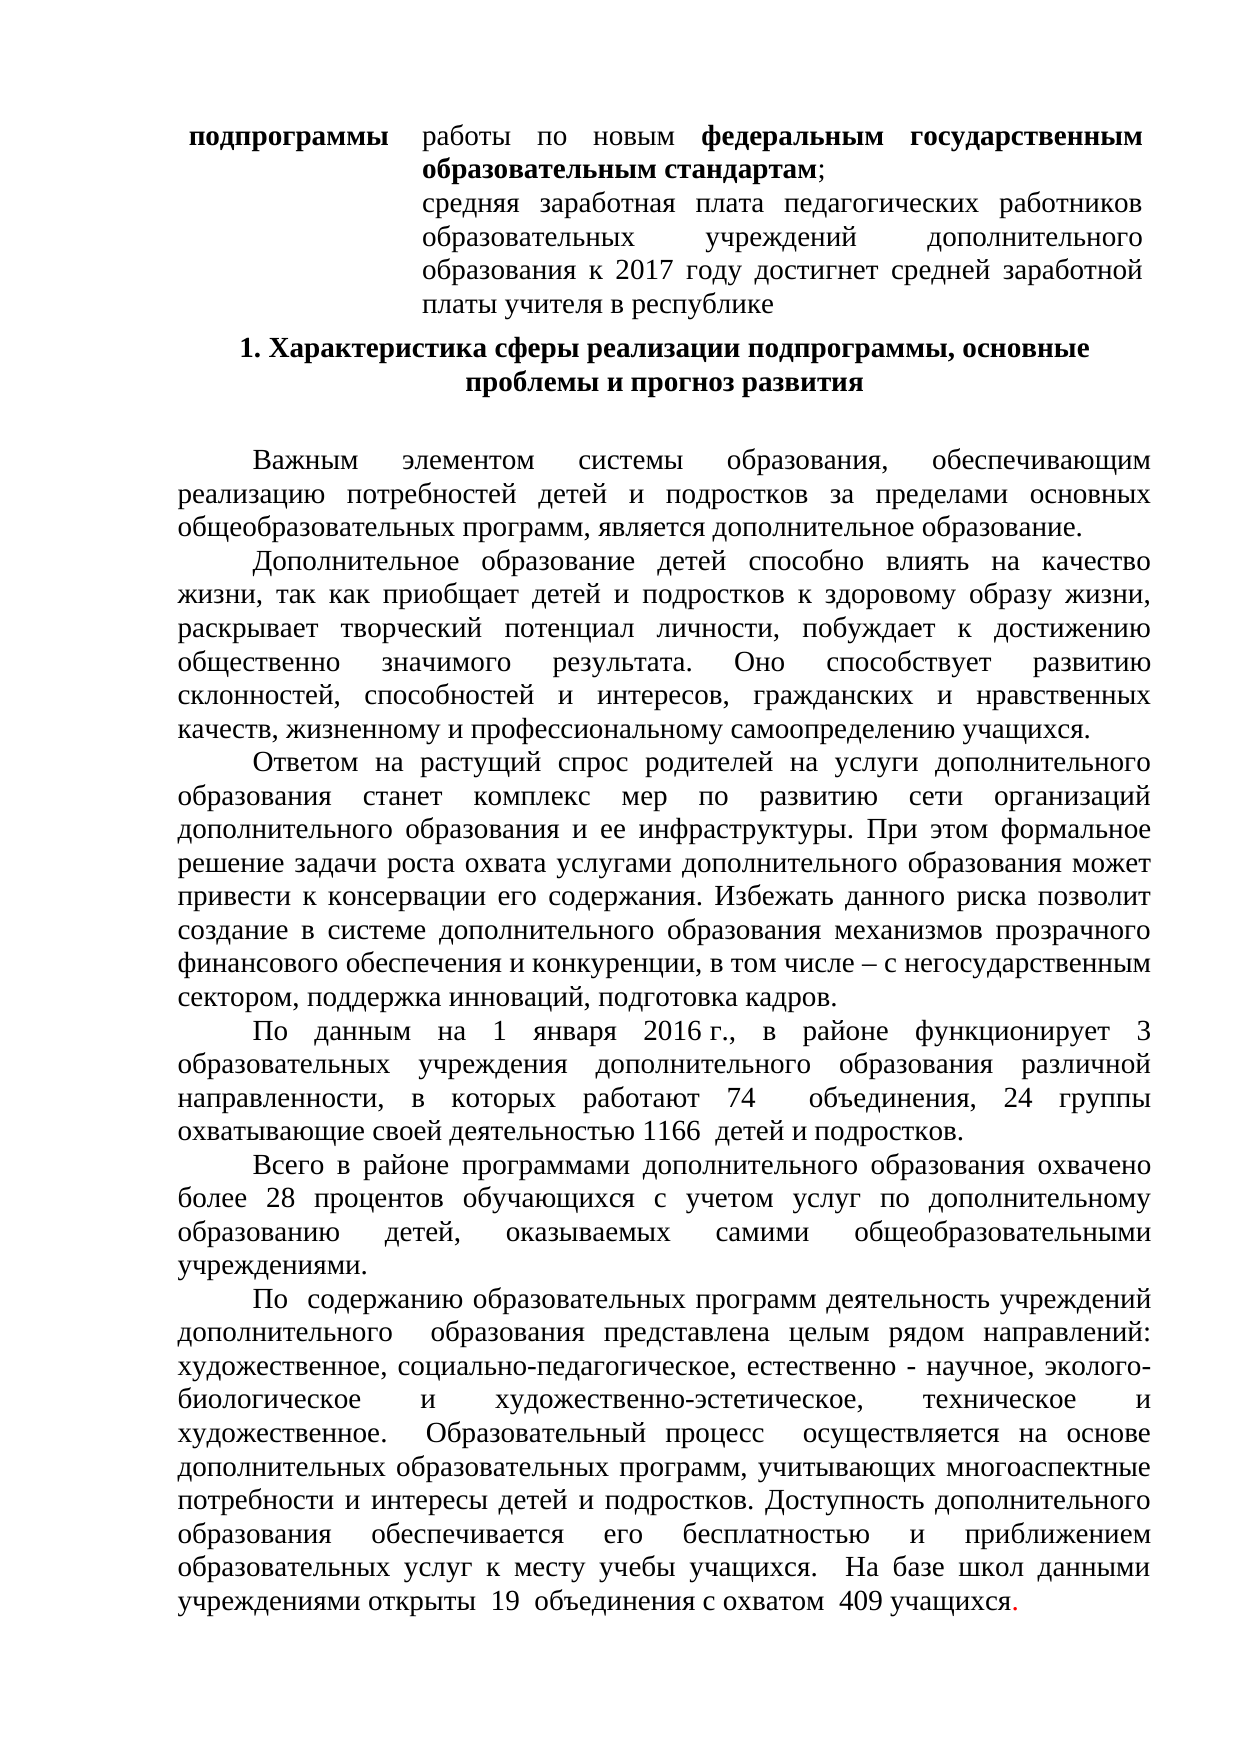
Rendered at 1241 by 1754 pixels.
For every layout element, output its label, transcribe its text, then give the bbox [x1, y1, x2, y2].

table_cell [411, 118, 1154, 319]
text Ответом на растущий спрос родителей на услуги дополнительного образования станет комплекс мер по развитию сети организаций дополнительного образования и ее инфраструктуры. При этом формальное решение задачи роста охвата услугами дополнительного образования может привести к консервации его содержания. Избежать данного риска позволит создание в системе дополнительного образования механизмов прозрачного финансового обеспечения и конкуренции, в том числе – с негосударственным сектором, поддержка инноваций, подготовка кадров. [177, 744, 1152, 1013]
text Дополнительное образование детей способно влиять на качество жизни, так как приобщает детей и подростков к здоровому образу жизни, раскрывает творческий потенциал личности, побуждает к достижению общественно значимого результата. Оно способствует развитию склонностей, способностей и интересов, гражданских и нравственных качеств, жизненному и профессиональному самоопределению учащихся. [177, 543, 1152, 744]
text Всего в районе программами дополнительного образования охвачено более 28 процентов обучающихся с учетом услуг по дополнительному образованию детей, оказываемых самими общеобразовательными учреждениями. [177, 1147, 1152, 1281]
text По данным на 1 января 2016 г., в районе функционирует 3 образовательных учреждения дополнительного образования различной направленности, в которых работают 74 объединения, 24 группы охватывающие своей деятельностью 1166 детей и подростков. [177, 1013, 1152, 1147]
text Важным элементом системы образования, обеспечивающим реализацию потребностей детей и подростков за пределами основных общеобразовательных программ, является дополнительное образование. [177, 442, 1152, 543]
text По содержанию образовательных программ деятельность учреждений дополнительного образования представлена целым рядом направлений: художественное, социально-педагогическое, естественно - научное, эколого-биологическое и художественно-эстетическое, техническое и художественное. Образовательный процесс осуществляется на основе дополнительных образовательных программ, учитывающих многоаспектные потребности и интересы детей и подростков. Доступность дополнительного образования обеспечивается его бесплатностью и приближением образовательных услуг к месту учебы учащихся. На базе школ данными учреждениями открыты 19 объединения с охватом 409 учащихся. [177, 1281, 1152, 1616]
text 1. Характеристика сферы реализации подпрограммы, основные проблемы и прогноз развития [177, 331, 1152, 398]
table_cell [177, 118, 411, 319]
